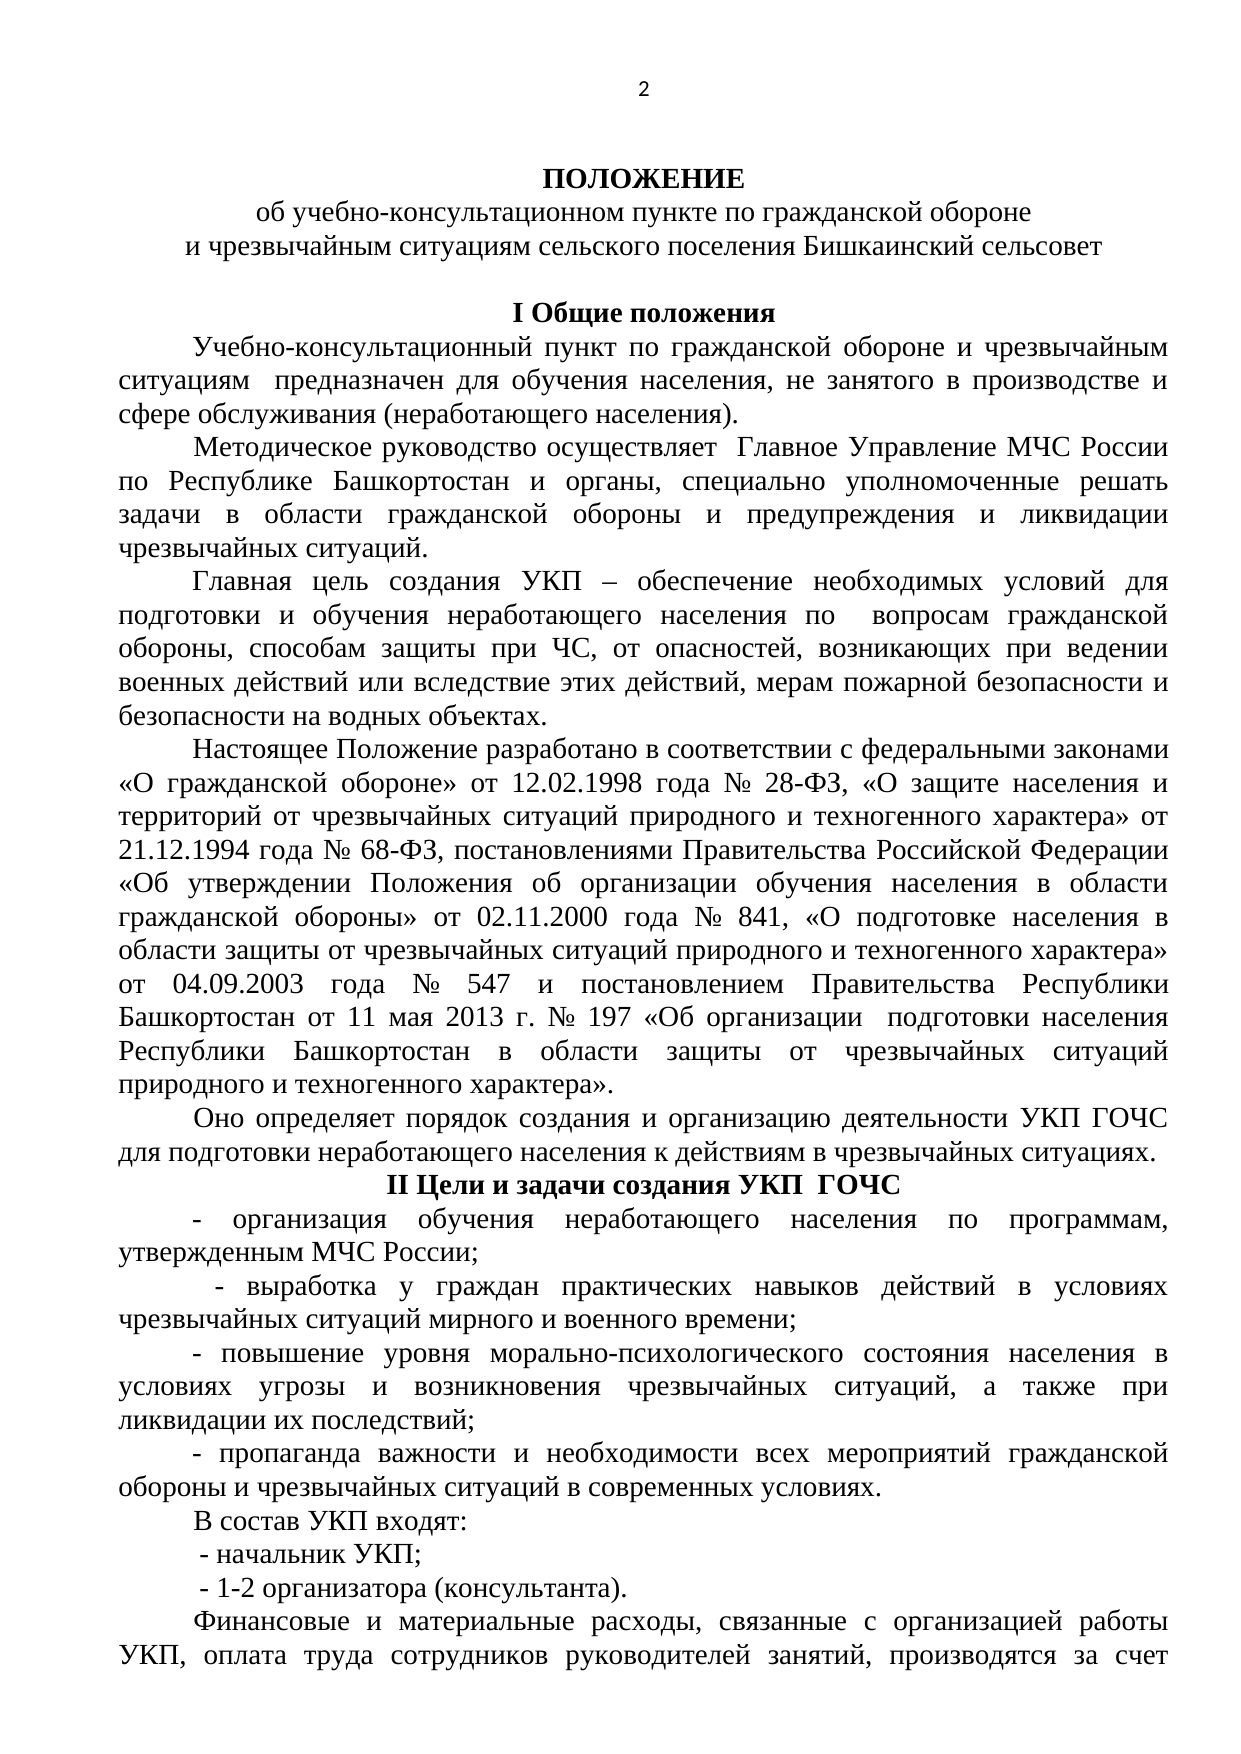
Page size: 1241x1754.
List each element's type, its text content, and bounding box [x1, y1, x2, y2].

text - повышение уровня морально-психологического состояния населения в условиях угрозы и возникновения чрезвычайных ситуаций, а также при ликвидации их последствий; [118, 1335, 1169, 1436]
text - начальник УКП; [118, 1536, 1169, 1570]
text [118, 1603, 1169, 1670]
text II Цели и задачи создания УКП ГОЧС [118, 1167, 1169, 1201]
text Главная цель создания УКП – обеспечение необходимых условий для подготовки и обучения неработающего населения по вопросам гражданской обороны, способам защиты при ЧС, от опасностей, возникающих при ведении военных действий или вследствие этих действий, мерам пожарной безопасности и безопасности на водных объектах. [118, 563, 1169, 731]
text и чрезвычайным ситуациям сельского поселения Бишкаинский сельсовет [118, 228, 1169, 262]
text В состав УКП входят: [118, 1503, 1169, 1536]
text I Общие положения [118, 295, 1169, 329]
text - организация обучения неработающего населения по программам, утвержденным МЧС России; [118, 1201, 1169, 1268]
text Настоящее Положение разработано в соответствии с федеральными законами «О гражданской обороне» от 12.02.1998 года № 28-ФЗ, «О защите населения и территорий от чрезвычайных ситуаций природного и техногенного характера» от 21.12.1994 года № 68-ФЗ, постановлениями Правительства Российской Федерации «Об утверждении Положения об организации обучения населения в области гражданской обороны» от 02.11.2000 года № 841, «О подготовке населения в области защиты от чрезвычайных ситуаций природного и техногенного характера» от 04.09.2003 года № 547 и постановлением Правительства Республики Башкортостан от 11 мая . № 197 «Об организации подготовки населения Республики Башкортостан в области защиты от чрезвычайных ситуаций природного и техногенного характера». [118, 731, 1169, 1100]
text ПОЛОЖЕНИЕ [118, 161, 1169, 194]
text об учебно-консультационном пункте по гражданской обороне [118, 194, 1169, 228]
text Методическое руководство осуществляет Главное Управление МЧС России по Республике Башкортостан и органы, специально уполномоченные решать задачи в области гражданской обороны и предупреждения и ликвидации чрезвычайных ситуаций. [118, 429, 1169, 563]
text - пропаганда важности и необходимости всех мероприятий гражданской обороны и чрезвычайных ситуаций в современных условиях. [118, 1436, 1169, 1503]
text - 1-2 организатора (консультанта). [118, 1570, 1169, 1603]
text - выработка у граждан практических навыков действий в условиях чрезвычайных ситуаций мирного и военного времени; [118, 1268, 1169, 1335]
text Оно определяет порядок создания и организацию деятельности УКП ГОЧС для подготовки неработающего населения к действиям в чрезвычайных ситуациях. [118, 1100, 1169, 1167]
text Учебно-консультационный пункт по гражданской обороне и чрезвычайным ситуациям предназначен для обучения населения, не занятого в производстве и сфере обслуживания (неработающего населения). [118, 329, 1169, 429]
